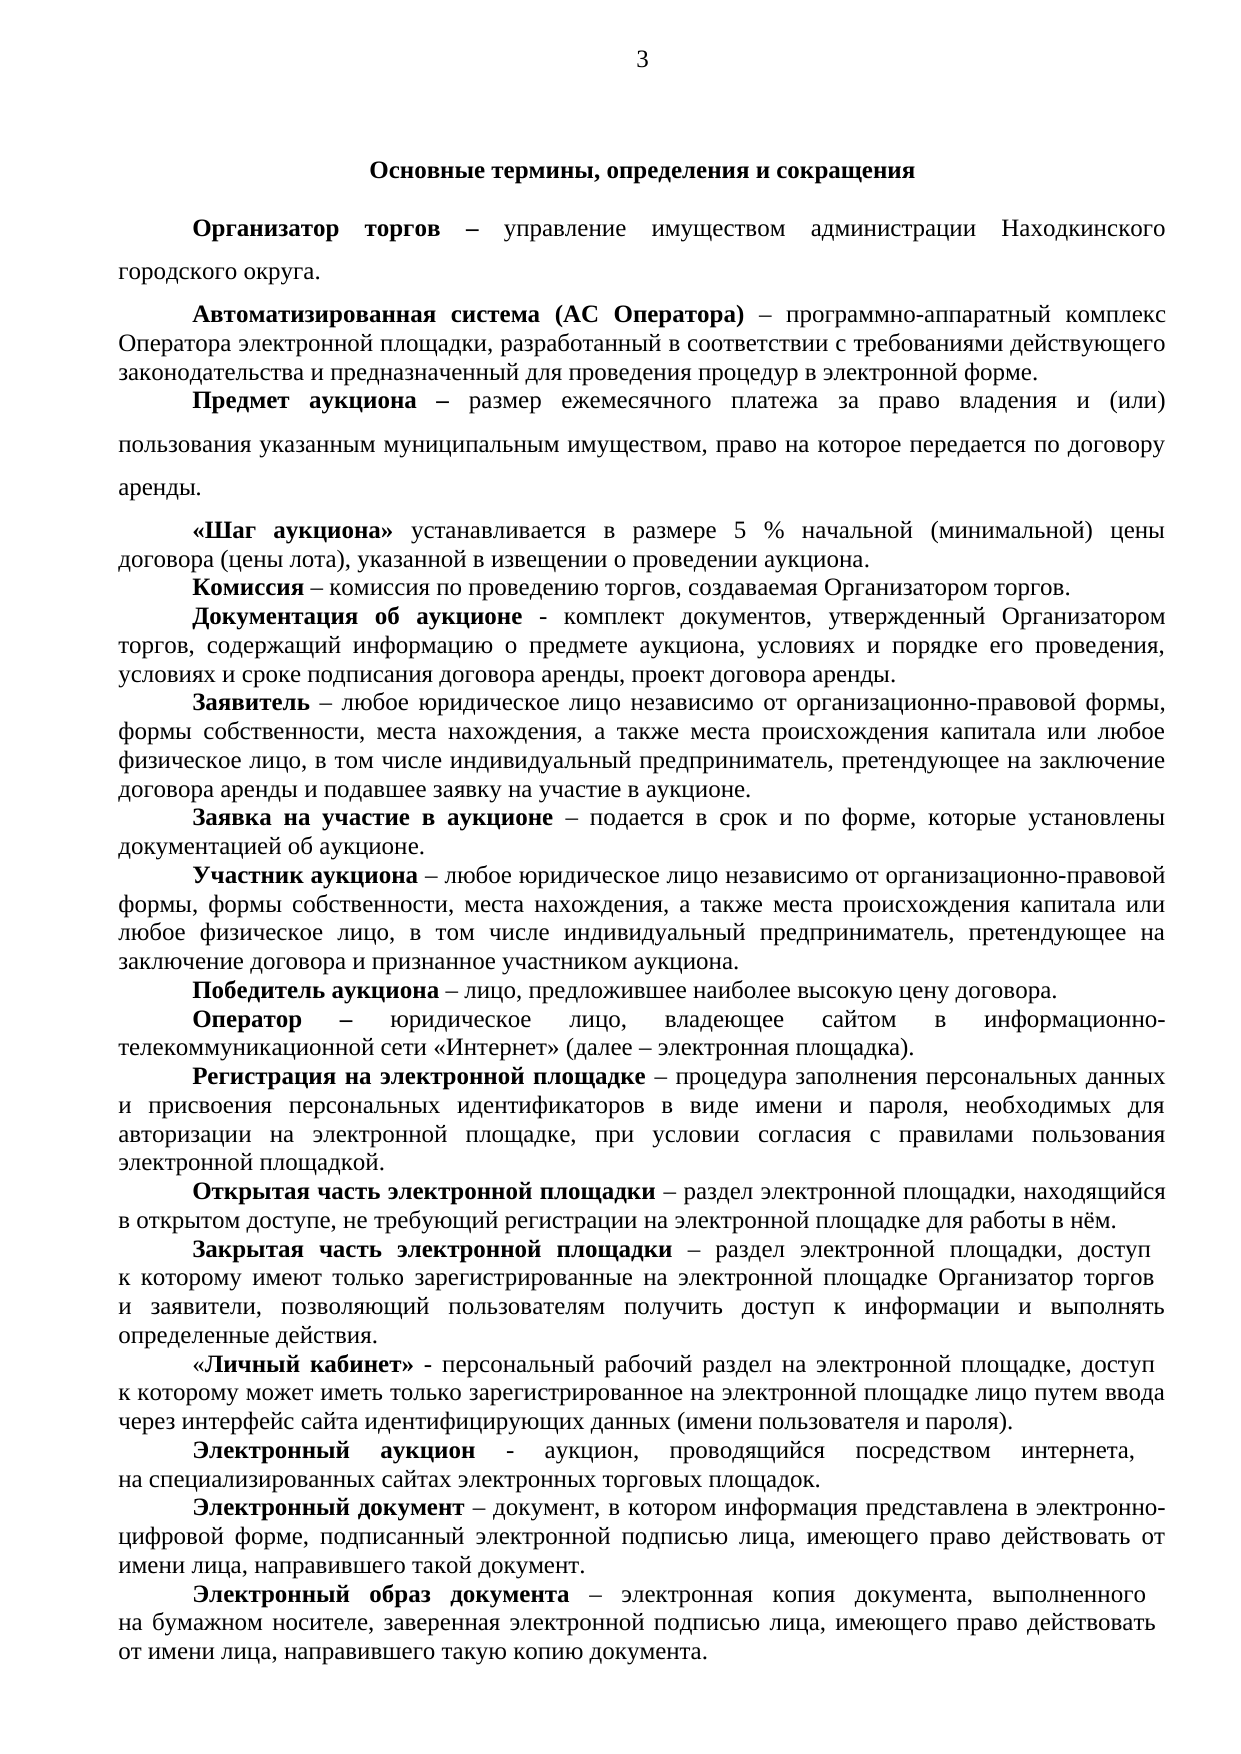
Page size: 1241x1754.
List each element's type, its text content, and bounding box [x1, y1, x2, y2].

text Оператор – юридическое лицо, владеющее сайтом в информационно-телекоммуникационной сети «Интернет» (далее – электронная площадка). [118, 1004, 1166, 1061]
text Регистрация на электронной площадке – процедура заполнения персональных данных и присвоения персональных идентификаторов в виде имени и пароля, необходимых для авторизации на электронной площадке, при условии согласия с правилами пользования электронной площадкой. [118, 1061, 1166, 1176]
text Документация об аукционе - комплект документов, утвержденный Организатором торгов, содержащий информацию о предмете аукциона, условиях и порядке его проведения, условиях и сроке подписания договора аренды, проект договора аренды. [118, 601, 1166, 687]
text Закрытая часть электронной площадки – раздел электронной площадки, доступ к которому имеют только зарегистрированные на электронной площадке Организатор торгов и заявители, позволяющий пользователям получить доступ к информации и выполнять определенные действия. [118, 1234, 1166, 1349]
text Электронный документ – документ, в котором информация представлена в электронно-цифровой форме, подписанный электронной подписью лица, имеющего право действовать от имени лица, направившего такой документ. [118, 1492, 1166, 1579]
text Открытая часть электронной площадки – раздел электронной площадки, находящийся в открытом доступе, не требующий регистрации на электронной площадке для работы в нём. [118, 1176, 1166, 1234]
text Предмет аукциона – размер ежемесячного платежа за право владения и (или) пользования указанным муниципальным имуществом, право на которое передается по договору аренды. [118, 386, 1166, 501]
text «Шаг аукциона» устанавливается в размере 5 % начальной (минимальной) цены договора (цены лота), указанной в извещении о проведении аукциона. [118, 515, 1166, 572]
text «Личный кабинет» - персональный рабочий раздел на электронной площадке, доступ к которому может иметь только зарегистрированное на электронной площадке лицо путем ввода через интерфейс сайта идентифицирующих данных (имени пользователя и пароля). [118, 1349, 1166, 1435]
text Участник аукциона – любое юридическое лицо независимо от организационно-правовой формы, формы собственности, места нахождения, а также места происхождения капитала или любое физическое лицо, в том числе индивидуальный предприниматель, претендующее на заключение договора и признанное участником аукциона. [118, 860, 1166, 975]
text Заявка на участие в аукционе – подается в срок и по форме, которые установлены документацией об аукционе. [118, 802, 1166, 860]
text Заявитель – любое юридическое лицо независимо от организационно-правовой формы, формы собственности, места нахождения, а также места происхождения капитала или любое физическое лицо, в том числе индивидуальный предприниматель, претендующее на заключение договора аренды и подавшее заявку на участие в аукционе. [118, 687, 1166, 802]
text Организатор торгов – управление имуществом администрации Находкинского городского округа. [118, 213, 1166, 285]
text Победитель аукциона – лицо, предложившее наиболее высокую цену договора. [118, 975, 1166, 1004]
text Комиссия – комиссия по проведению торгов, создаваемая Организатором торгов. [118, 572, 1166, 601]
text Электронный аукцион - аукцион, проводящийся посредством интернета, на специализированных сайтах электронных торговых площадок. [118, 1435, 1166, 1492]
text Автоматизированная система (АС Оператора) – программно-аппаратный комплекс Оператора электронной площадки, разработанный в соответствии с требованиями действующего законодательства и предназначенный для проведения процедур в электронной форме. [118, 299, 1166, 386]
text Электронный образ документа – электронная копия документа, выполненного на бумажном носителе, заверенная электронной подписью лица, имеющего право действовать от имени лица, направившего такую копию документа. [118, 1579, 1166, 1665]
text Основные термины, определения и сокращения [118, 156, 1166, 184]
